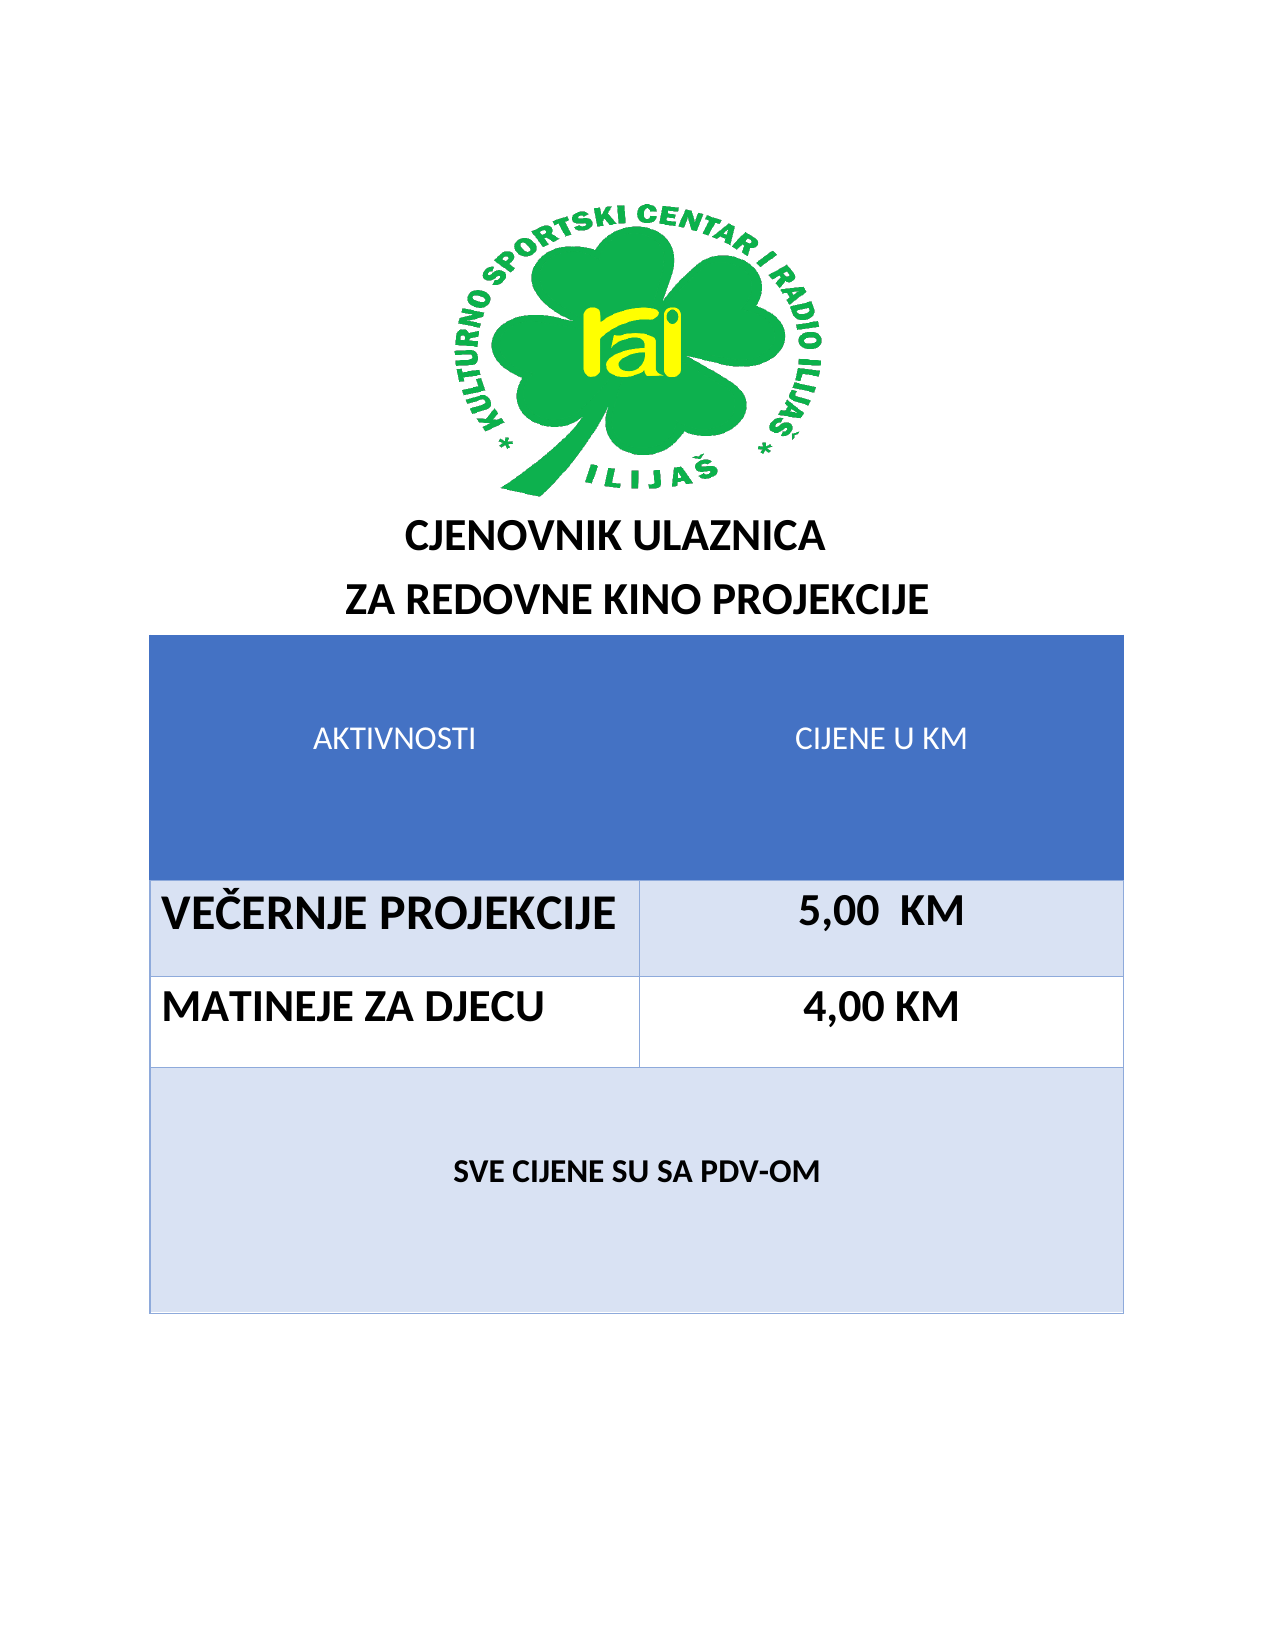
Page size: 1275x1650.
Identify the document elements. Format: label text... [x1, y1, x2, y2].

table_cell VEČERNJE PROJEKCIJE [151, 881, 639, 976]
picture [445, 196, 830, 502]
table_cell MATINEJE ZA DJECU [151, 977, 639, 1067]
text CJENOVNIK ULAZNICA [150, 506, 1125, 562]
text ZA REDOVNE KINO PROJEKCIJE [150, 570, 1125, 626]
table_header CIJENE U KM [640, 636, 1123, 880]
table_cell 4,00 KM [640, 977, 1123, 1067]
table_cell 5,00 KM [640, 881, 1123, 976]
table_cell SVE CIJENE SU SA PDV-OM [151, 1068, 1123, 1312]
table_header AKTIVNOSTI [151, 636, 639, 880]
